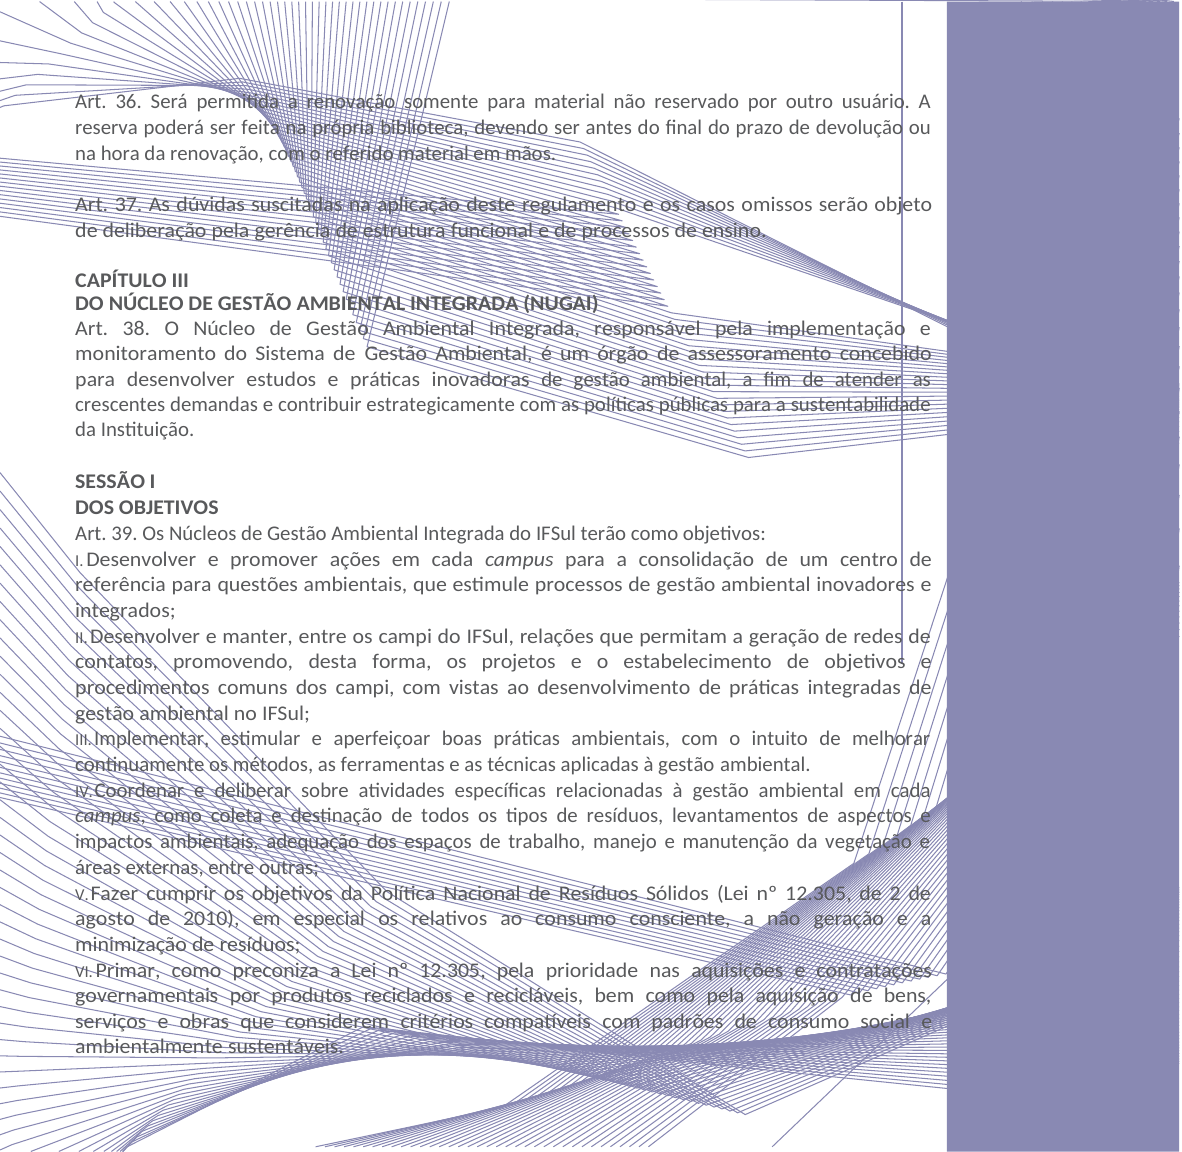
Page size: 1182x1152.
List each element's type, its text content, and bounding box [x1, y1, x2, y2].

list Implementar, estimular e aperfeiçoar boas práticas ambientais, com o intuito de melhorar continuamente os métodos, as ferramentas e as técnicas aplicadas à gestão ambiental. [75, 726, 932, 777]
list Primar, como preconiza a Lei nº 12.305, pela prioridade nas aquisições e contratações governamentais por produtos reciclados e recicláveis, bem como pela aquisição de bens, serviços e obras que considerem critérios compatíveis com padrões de consumo social e ambientalmente sustentáveis. [75, 957, 932, 1059]
list Fazer cumprir os objetivos da Política Nacional de Resíduos Sólidos (Lei nº 12.305, de 2 de agosto de 2010), em especial os relativos ao consumo consciente, a não geração e a minimização de resíduos; [75, 880, 932, 956]
list Coordenar e deliberar sobre atividades específicas relacionadas à gestão ambiental em cada campus, como coleta e destinação de todos os tipos de resíduos, levantamentos de aspectos e impactos ambientais, adequação dos espaços de trabalho, manejo e manutenção da vegetação e áreas externas, entre outras; [75, 777, 932, 879]
list Desenvolver e manter, entre os campi do IFSul, relações que permitam a geração de redes de contatos, promovendo, desta forma, os projetos e o estabelecimento de objetivos e procedimentos comuns dos campi, com vistas ao desenvolvimento de práticas integradas de gestão ambiental no IFSul; [75, 623, 932, 725]
text Art. 36. Será permitida a renovação somente para material não reservado por outro usuário. A reserva poderá ser feita na própria biblioteca, devendo ser antes do final do prazo de devolução ou na hora da renovação, com o referido material em mãos. [75, 88, 932, 165]
list Desenvolver e promover ações em cada campus para a consolidação de um centro de referência para questões ambientais, que estimule processos de gestão ambiental inovadores e integrados; [75, 546, 932, 622]
text DOS OBJETIVOS [75, 494, 932, 519]
text Art. 39. Os Núcleos de Gestão Ambiental Integrada do IFSul terão como objetivos: [75, 520, 932, 545]
text DO NÚCLEO DE GESTÃO AMBIENTAL INTEGRADA (NUGAI) [75, 292, 932, 315]
subtitle SESSÃO I [75, 468, 932, 493]
text Art. 38. O Núcleo de Gestão Ambiental Integrada, responsável pela implementação e monitoramento do Sistema de Gestão Ambiental, é um órgão de assessoramento concebido para desenvolver estudos e práticas inovadoras de gestão ambiental, a fim de atender as crescentes demandas e contribuir estrategicamente com as políticas públicas para a sustentabilidade da Instituição. [75, 315, 932, 442]
text Art. 37. As dúvidas suscitadas na aplicação deste regulamento e os casos omissos serão objeto de deliberação pela gerência de estrutura funcional e de processos de ensino. [75, 191, 932, 242]
subtitle CAPÍTULO III [75, 269, 932, 292]
